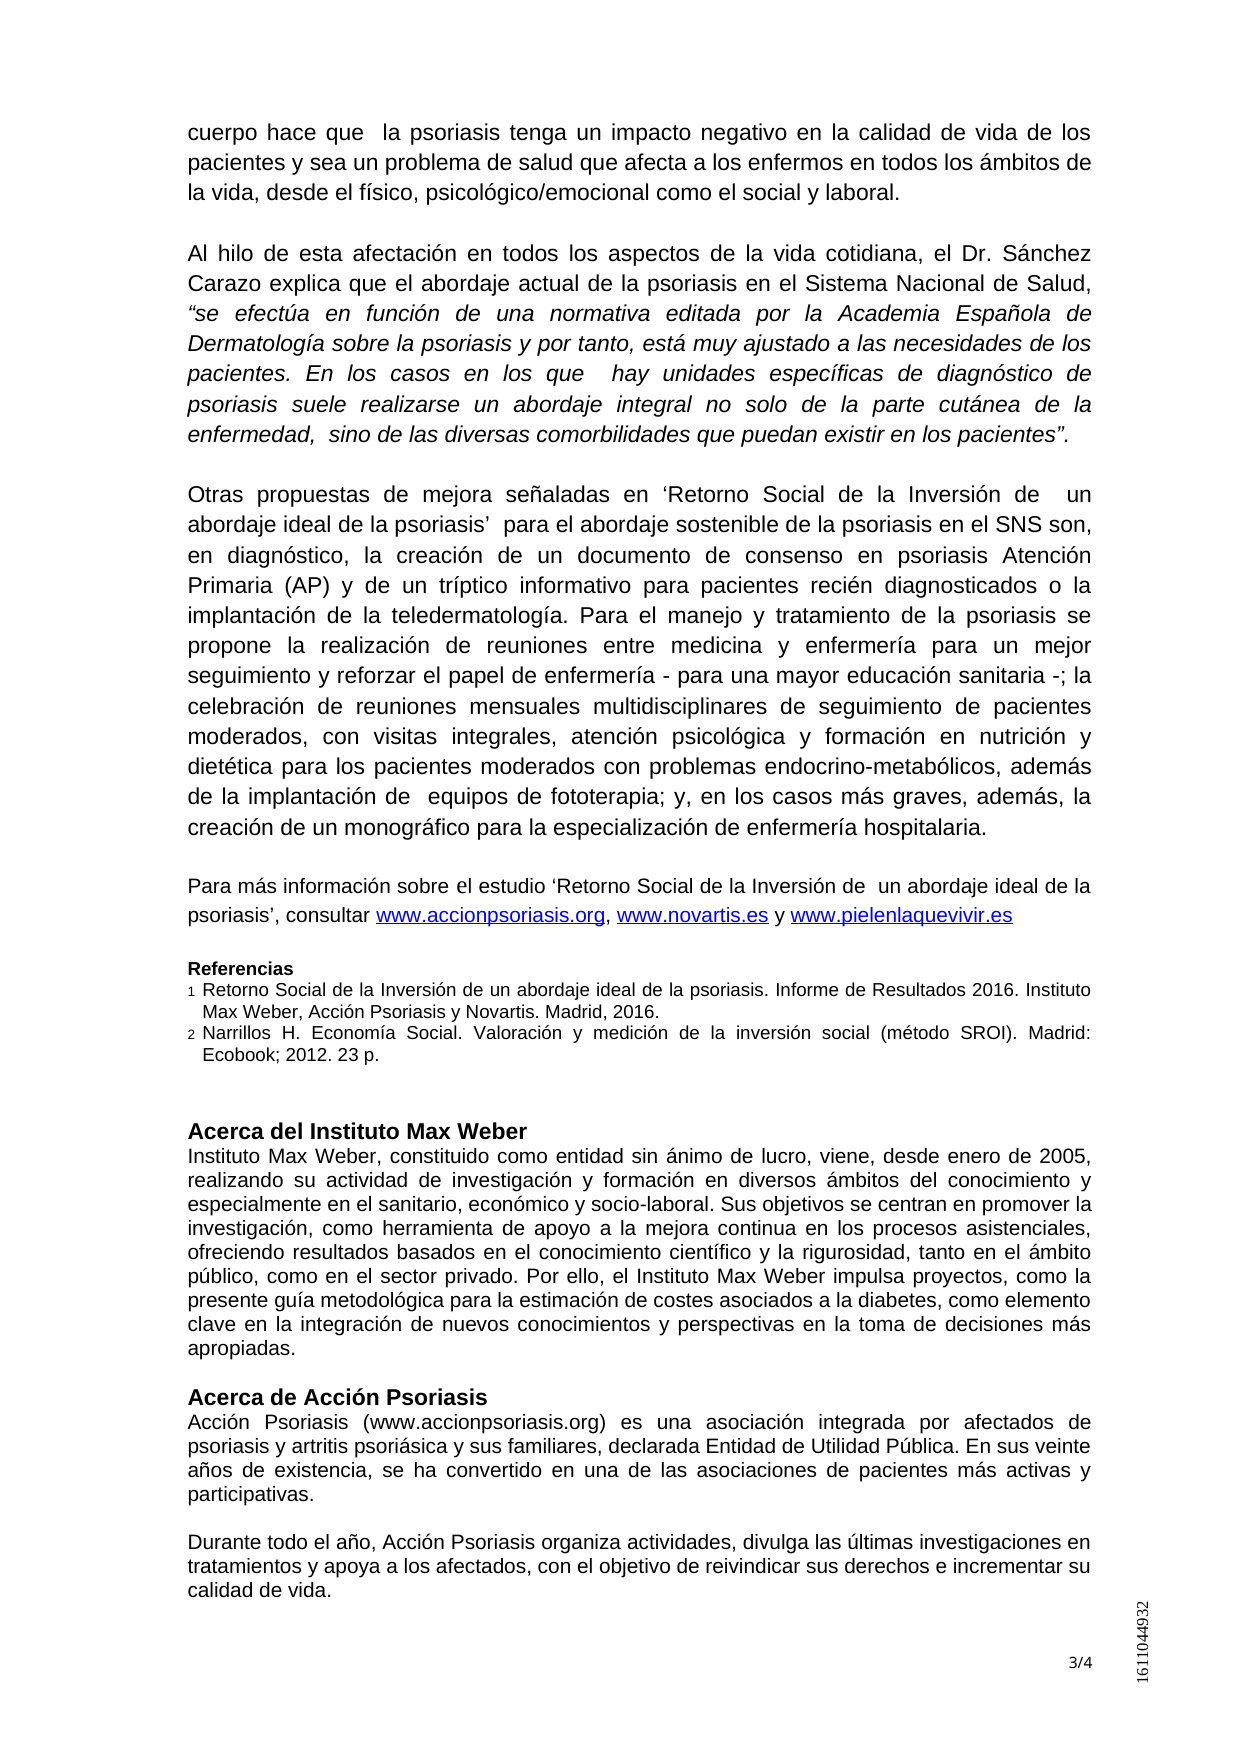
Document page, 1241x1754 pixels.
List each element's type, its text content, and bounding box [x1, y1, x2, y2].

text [187, 119, 1092, 206]
list Narrillos H. Economía Social. Valoración y medición de la inversión social (método SROI). Madrid: Ecobook; 2012. 23 p. [187, 1022, 1092, 1065]
text Para más información sobre el estudio ‘Retorno Social de la Inversión de un abordaje ideal de la psoriasis’, consultar www.accionpsoriasis.org, www.novartis.es y www.pielenlaquevivir.es [187, 870, 1092, 926]
text Referencias [187, 957, 1092, 979]
text Acción Psoriasis (www.accionpsoriasis.org) es una asociación integrada por afectados de psoriasis y artritis psoriásica y sus familiares, declarada Entidad de Utilidad Pública. En sus veinte años de existencia, se ha convertido en una de las asociaciones de pacientes más activas y participativas. [187, 1410, 1092, 1506]
text Acerca de Acción Psoriasis [187, 1384, 1092, 1410]
text Al hilo de esta afectación en todos los aspectos de la vida cotidiana, el Dr. Sánchez Carazo explica que el abordaje actual de la psoriasis en el Sistema Nacional de Salud, “se efectúa en función de una normativa editada por la Academia Española de Dermatología sobre la psoriasis y por tanto, está muy ajustado a las necesidades de los pacientes. En los casos en los que hay unidades específicas de diagnóstico de psoriasis suele realizarse un abordaje integral no solo de la parte cutánea de la enfermedad, sino de las diversas comorbilidades que puedan existir en los pacientes”. [187, 239, 1092, 447]
text Acerca del Instituto Max Weber [187, 1118, 1092, 1144]
text Otras propuestas de mejora señaladas en ‘Retorno Social de la Inversión de un abordaje ideal de la psoriasis’ para el abordaje sostenible de la psoriasis en el SNS son, en diagnóstico, la creación de un documento de consenso en psoriasis Atención Primaria (AP) y de un tríptico informativo para pacientes recién diagnosticados o la implantación de la teledermatología. Para el manejo y tratamiento de la psoriasis se propone la realización de reuniones entre medicina y enfermería para un mejor seguimiento y reforzar el papel de enfermería - para una mayor educación sanitaria -; la celebración de reuniones mensuales multidisciplinares de seguimiento de pacientes moderados, con visitas integrales, atención psicológica y formación en nutrición y dietética para los pacientes moderados con problemas endocrino-metabólicos, además de la implantación de equipos de fototerapia; y, en los casos más graves, además, la creación de un monográfico para la especialización de enfermería hospitalaria. [187, 481, 1092, 840]
text Durante todo el año, Acción Psoriasis organiza actividades, divulga las últimas investigaciones en tratamientos y apoya a los afectados, con el objetivo de reivindicar sus derechos e incrementar su calidad de vida. [187, 1530, 1092, 1602]
text Instituto Max Weber, constituido como entidad sin ánimo de lucro, viene, desde enero de 2005, realizando su actividad de investigación y formación en diversos ámbitos del conocimiento y especialmente en el sanitario, económico y socio-laboral. Sus objetivos se centran en promover la investigación, como herramienta de apoyo a la mejora continua en los procesos asistenciales, ofreciendo resultados basados en el conocimiento científico y la rigurosidad, tanto en el ámbito público, como en el sector privado. Por ello, el Instituto Max Weber impulsa proyectos, como la presente guía metodológica para la estimación de costes asociados a la diabetes, como elemento clave en la integración de nuevos conocimientos y perspectivas en la toma de decisiones más apropiadas. [187, 1144, 1092, 1360]
list Retorno Social de la Inversión de un abordaje ideal de la psoriasis. Informe de Resultados 2016. Instituto Max Weber, Acción Psoriasis y Novartis. Madrid, 2016. [187, 979, 1092, 1022]
